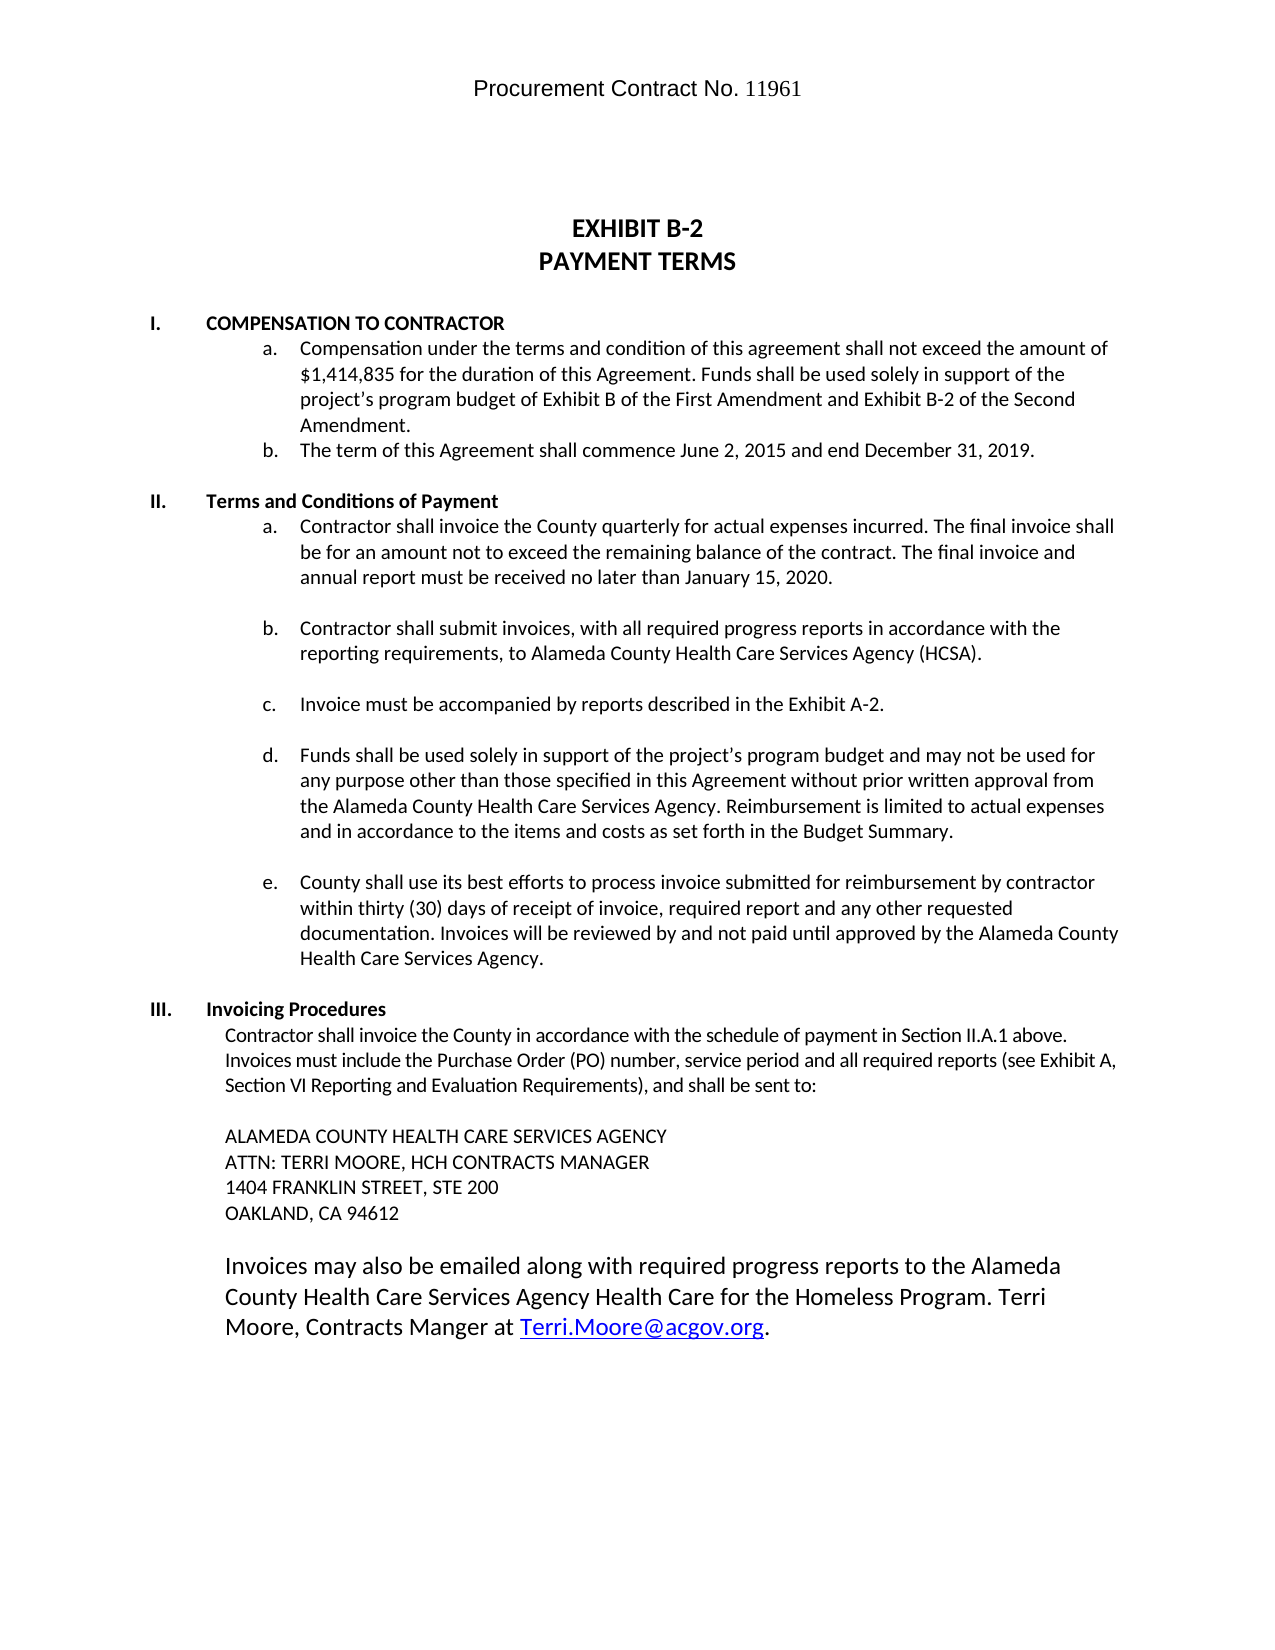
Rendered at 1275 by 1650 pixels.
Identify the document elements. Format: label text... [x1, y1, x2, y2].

text II. Terms and Conditions of Payment [150, 488, 1125, 513]
text ATTN: Terri moore, hch contracts manager [225, 1149, 1125, 1174]
list County shall use its best efforts to process invoice submitted for reimbursement by contractor within thirty (30) days of receipt of invoice, required report and any other requested documentation. Invoices will be reviewed by and not paid until approved by the Alameda County Health Care Services Agency. [262, 869, 1125, 971]
list Invoice must be accompanied by reports described in the Exhibit A-2. [262, 691, 1125, 717]
text PAYMENT TERMS [150, 244, 1125, 277]
text Alameda County Health Care Services Agency [225, 1123, 1125, 1149]
list Contractor shall submit invoices, with all required progress reports in accordance with the reporting requirements, to Alameda County Health Care Services Agency (HCSA). [262, 615, 1125, 666]
list Contractor shall invoice the County quarterly for actual expenses incurred. The final invoice shall be for an amount not to exceed the remaining balance of the contract. The final invoice and annual report must be received no later than January 15, 2020. [262, 513, 1125, 590]
text EXHIBIT B-2 [150, 211, 1125, 244]
text 1404 franklin street, Ste 200 [225, 1174, 1125, 1200]
text III. Invoicing Procedures [150, 996, 1125, 1022]
list COMPENSATION TO CONTRACTOR [150, 310, 1125, 336]
list Compensation under the terms and condition of this agreement shall not exceed the amount of $1,414,835 for the duration of this Agreement. Funds shall be used solely in support of the project’s program budget of Exhibit B of the First Amendment and Exhibit B-2 of the Second Amendment. [262, 336, 1125, 437]
list Funds shall be used solely in support of the project’s program budget and may not be used for any purpose other than those specified in this Agreement without prior written approval from the Alameda County Health Care Services Agency. Reimbursement is limited to actual expenses and in accordance to the items and costs as set forth in the Budget Summary. [262, 742, 1125, 844]
text oakland, ca 94612 [225, 1200, 1125, 1225]
text Contractor shall invoice the County in accordance with the schedule of payment in Section II.A.1 above. Invoices must include the Purchase Order (PO) number, service period and all required reports (see Exhibit A, Section VI Reporting and Evaluation Requirements), and shall be sent to: [150, 1022, 1125, 1098]
list Invoices may also be emailed along with required progress reports to the Alameda County Health Care Services Agency Health Care for the Homeless Program. Terri Moore, Contracts Manger at Terri.Moore@acgov.org. [225, 1251, 1125, 1342]
list The term of this Agreement shall commence June 2, 2015 and end December 31, 2019. [262, 437, 1125, 463]
